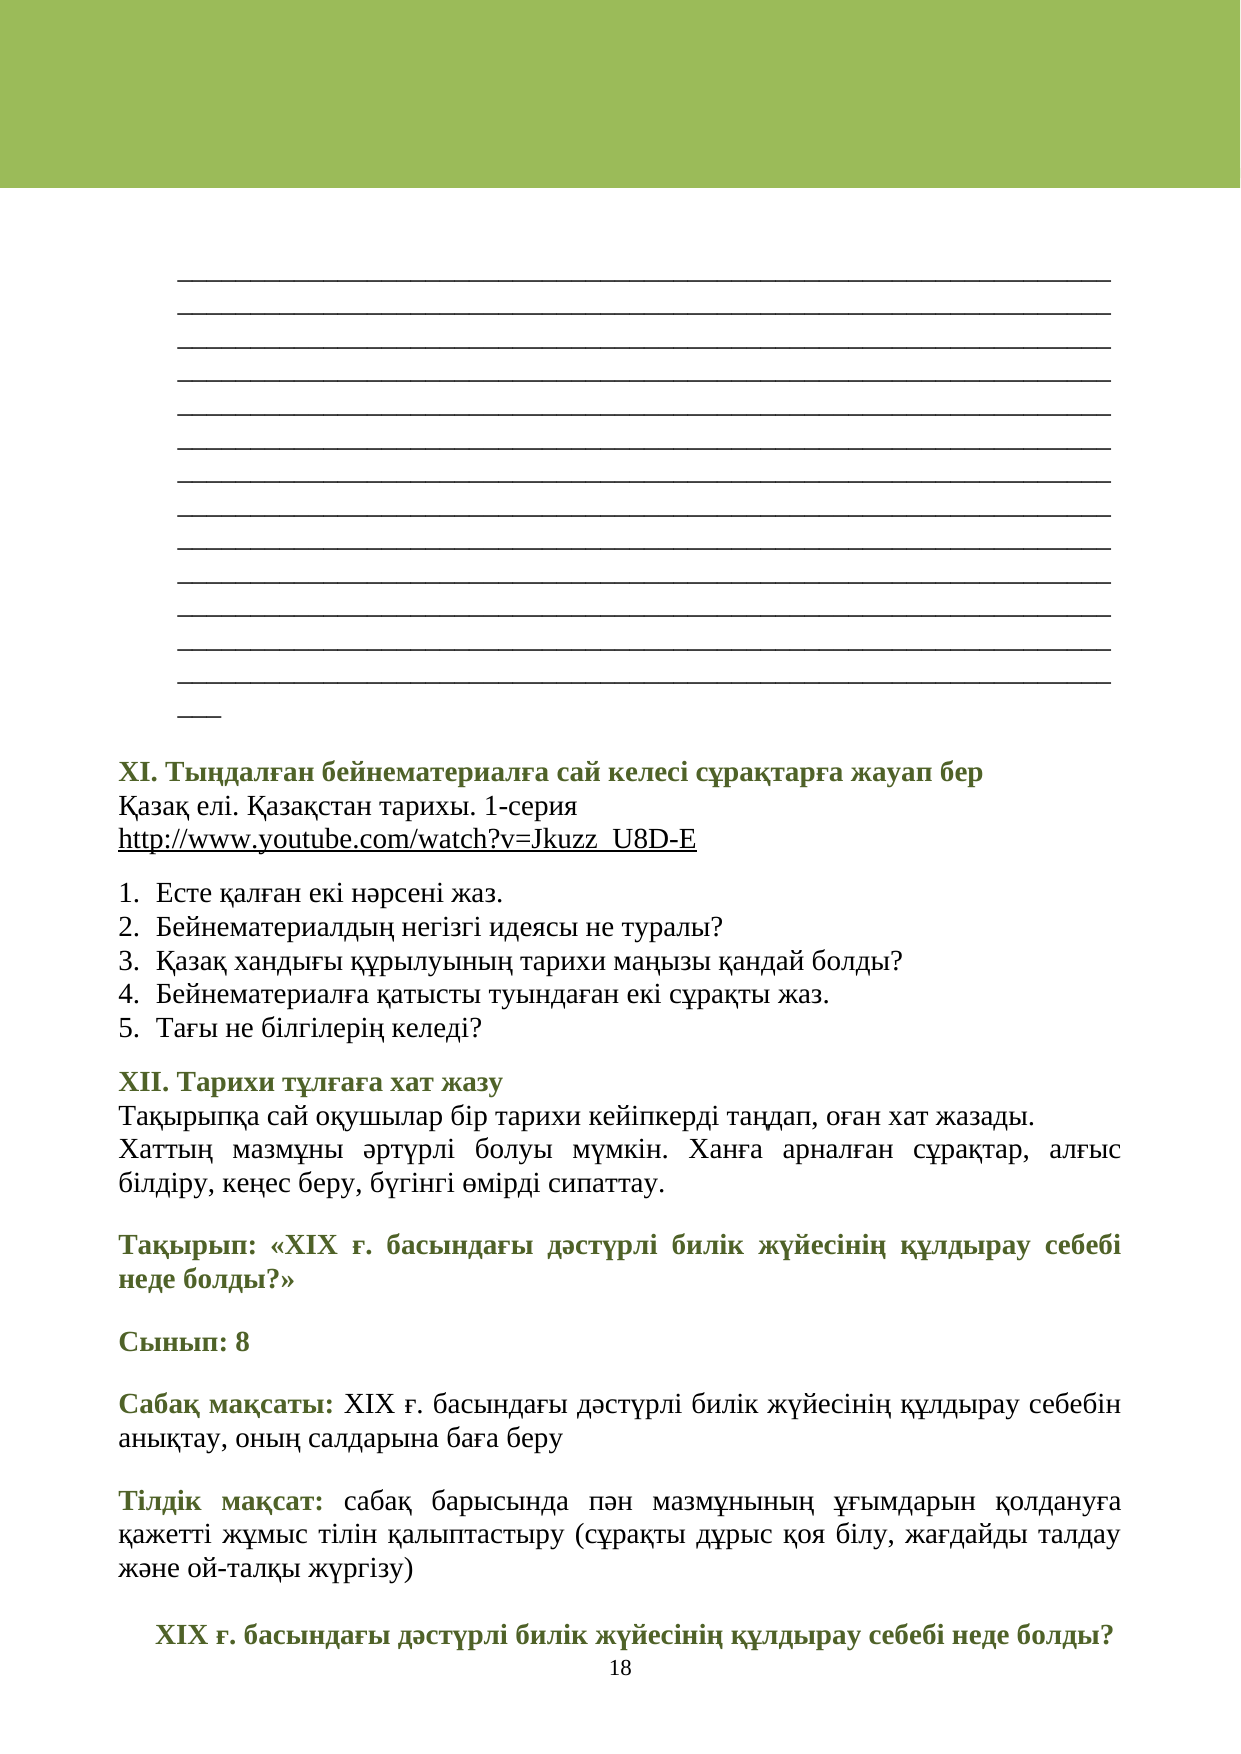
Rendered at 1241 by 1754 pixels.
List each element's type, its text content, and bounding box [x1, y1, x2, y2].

list Тағы не білгілерің келеді? [118, 1010, 1122, 1043]
list Бейнематериалдың негізгі идеясы не туралы? [118, 909, 1122, 943]
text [177, 251, 1122, 721]
text Сынып: 8 [118, 1324, 1122, 1357]
text http://www.youtube.com/watch?v=Jkuzz_U8D-E [118, 821, 1122, 855]
text Тілдік мақсат: сабақ барысында пән мазмұнының ұғымдарын қолдануға қажетті жұмыс тілін қалыптастыру (сұрақты дұрыс қоя білу, жағдайды талдау және ой-талқы жүргізу) [118, 1483, 1122, 1583]
text Хаттың мазмұны әртүрлі болуы мүмкін. Ханға арналған сұрақтар, алғыс білдіру, кеңес беру, бүгінгі өмірді сипаттау. [118, 1131, 1122, 1198]
text Сабақ мақсаты: XIX ғ. басындағы дәстүрлі билік жүйесінің құлдырау себебін анықтау, оның салдарына баға беру [118, 1386, 1122, 1453]
list Бейнематериалға қатысты туындаған екі сұрақты жаз. [118, 976, 1122, 1010]
list Есте қалған екі нәрсені жаз. [118, 876, 1122, 909]
list Қазақ хандығы құрылуының тарихи маңызы қандай болды? [118, 943, 1122, 976]
text Тақырыпқа сай оқушылар бір тарихи кейіпкерді таңдап, оған хат жазады. [118, 1098, 1122, 1131]
text Қазақ елі. Қазақстан тарихы. 1-серия [118, 788, 1122, 821]
text Тақырып: «XIX ғ. басындағы дәстүрлі билік жүйесінің құлдырау себебі неде болды?» [118, 1227, 1122, 1294]
text XIX ғ. басындағы дәстүрлі билік жүйесінің құлдырау себебі неде болды? [147, 1617, 1122, 1650]
text XII. Тарихи тұлғаға хат жазу [118, 1064, 1122, 1098]
text XI. Тыңдалған бейнематериалға сай келесі сұрақтарға жауап бер [118, 754, 1122, 788]
